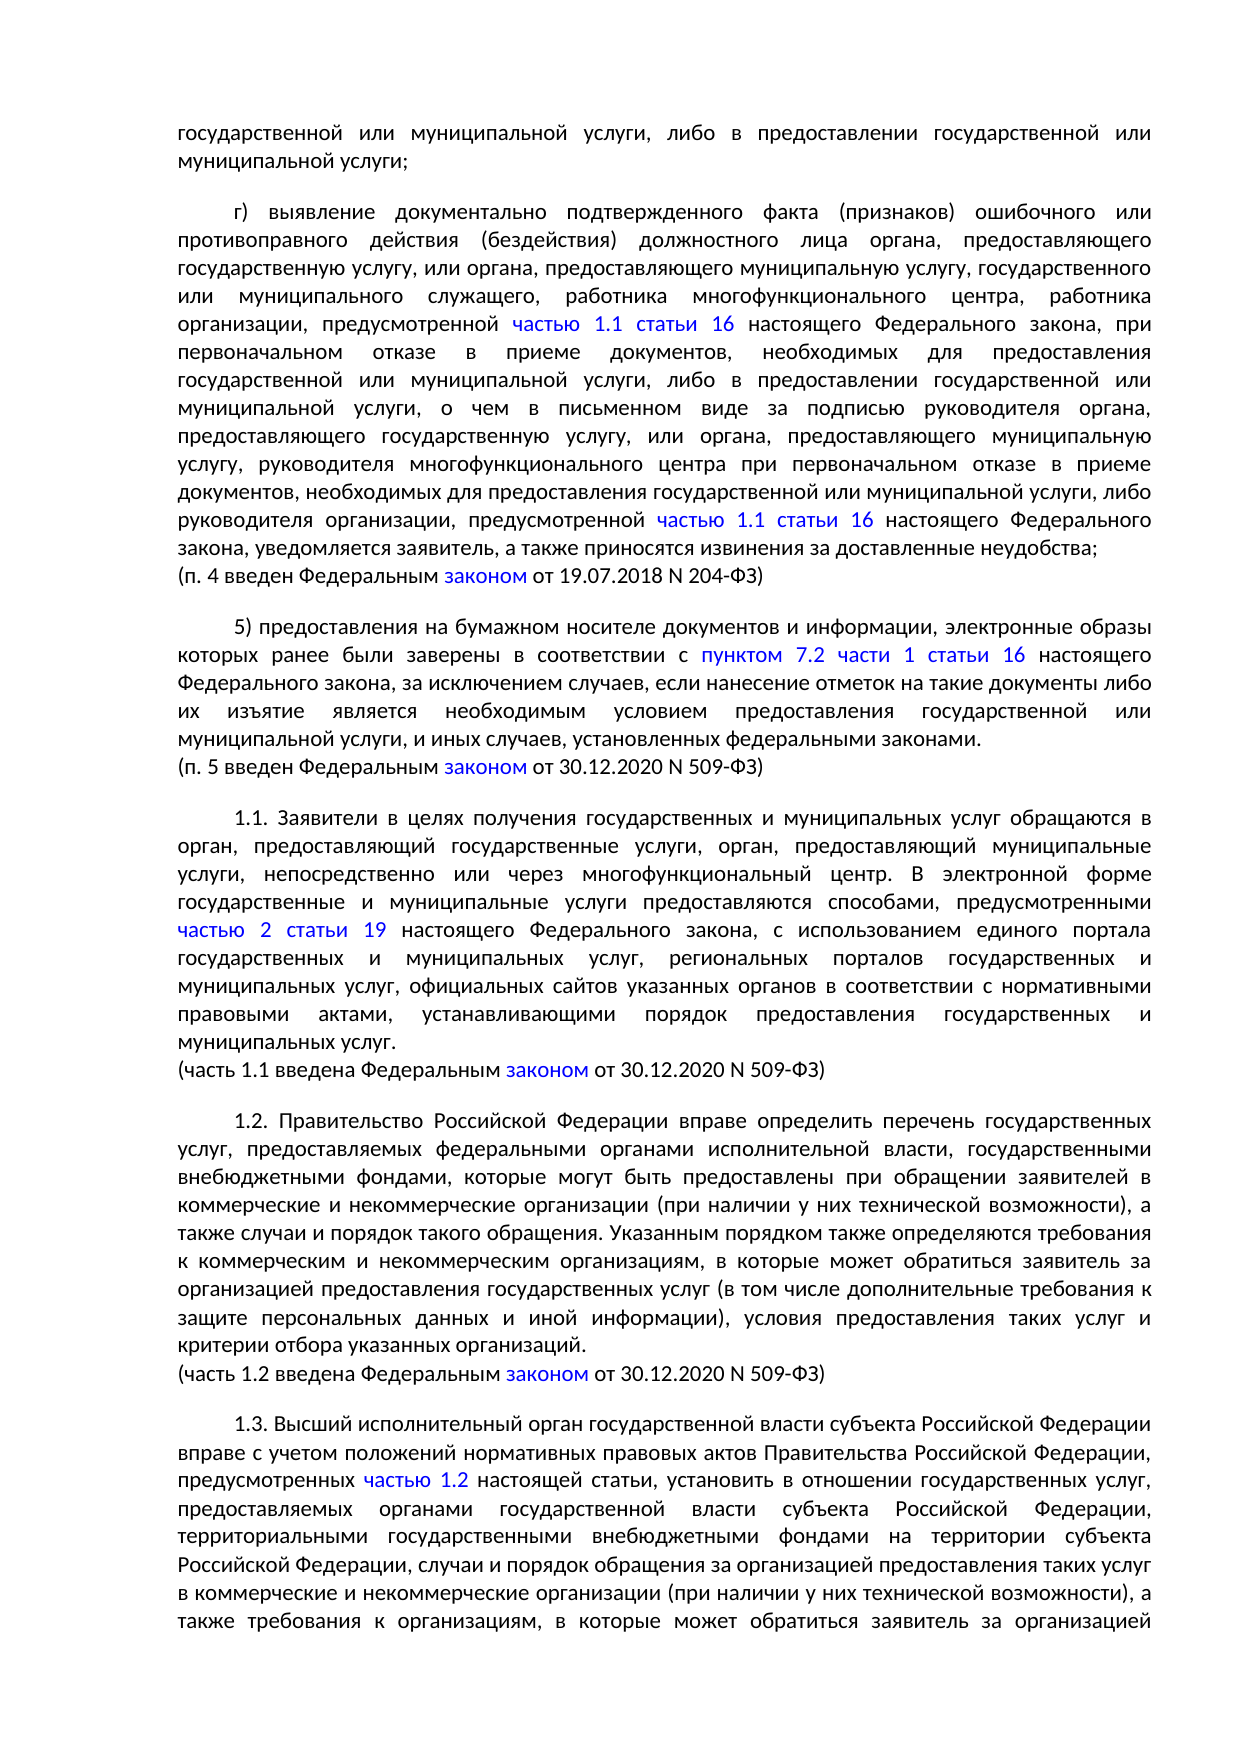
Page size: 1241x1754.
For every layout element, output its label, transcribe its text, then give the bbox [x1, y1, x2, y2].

text (п. 4 введен Федеральным законом от 19.07.2018 N 204-ФЗ) [177, 561, 1152, 589]
text 5) предоставления на бумажном носителе документов и информации, электронные образы которых ранее были заверены в соответствии с пунктом 7.2 части 1 статьи 16 настоящего Федерального закона, за исключением случаев, если нанесение отметок на такие документы либо их изъятие является необходимым условием предоставления государственной или муниципальной услуги, и иных случаев, установленных федеральными законами. [177, 612, 1152, 752]
text (часть 1.1 введена Федеральным законом от 30.12.2020 N 509-ФЗ) [177, 1056, 1152, 1083]
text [177, 1409, 1152, 1634]
text 1.1. Заявители в целях получения государственных и муниципальных услуг обращаются в орган, предоставляющий государственные услуги, орган, предоставляющий муниципальные услуги, непосредственно или через многофункциональный центр. В электронной форме государственные и муниципальные услуги предоставляются способами, предусмотренными частью 2 статьи 19 настоящего Федерального закона, с использованием единого портала государственных и муниципальных услуг, региональных порталов государственных и муниципальных услуг, официальных сайтов указанных органов в соответствии с нормативными правовыми актами, устанавливающими порядок предоставления государственных и муниципальных услуг. [177, 803, 1152, 1056]
text (часть 1.2 введена Федеральным законом от 30.12.2020 N 509-ФЗ) [177, 1359, 1152, 1387]
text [177, 118, 1152, 174]
text 1.2. Правительство Российской Федерации вправе определить перечень государственных услуг, предоставляемых федеральными органами исполнительной власти, государственными внебюджетными фондами, которые могут быть предоставлены при обращении заявителей в коммерческие и некоммерческие организации (при наличии у них технической возможности), а также случаи и порядок такого обращения. Указанным порядком также определяются требования к коммерческим и некоммерческим организациям, в которые может обратиться заявитель за организацией предоставления государственных услуг (в том числе дополнительные требования к защите персональных данных и иной информации), условия предоставления таких услуг и критерии отбора указанных организаций. [177, 1106, 1152, 1359]
text г) выявление документально подтвержденного факта (признаков) ошибочного или противоправного действия (бездействия) должностного лица органа, предоставляющего государственную услугу, или органа, предоставляющего муниципальную услугу, государственного или муниципального служащего, работника многофункционального центра, работника организации, предусмотренной частью 1.1 статьи 16 настоящего Федерального закона, при первоначальном отказе в приеме документов, необходимых для предоставления государственной или муниципальной услуги, либо в предоставлении государственной или муниципальной услуги, о чем в письменном виде за подписью руководителя органа, предоставляющего государственную услугу, или органа, предоставляющего муниципальную услугу, руководителя многофункционального центра при первоначальном отказе в приеме документов, необходимых для предоставления государственной или муниципальной услуги, либо руководителя организации, предусмотренной частью 1.1 статьи 16 настоящего Федерального закона, уведомляется заявитель, а также приносятся извинения за доставленные неудобства; [177, 197, 1152, 561]
text (п. 5 введен Федеральным законом от 30.12.2020 N 509-ФЗ) [177, 752, 1152, 780]
